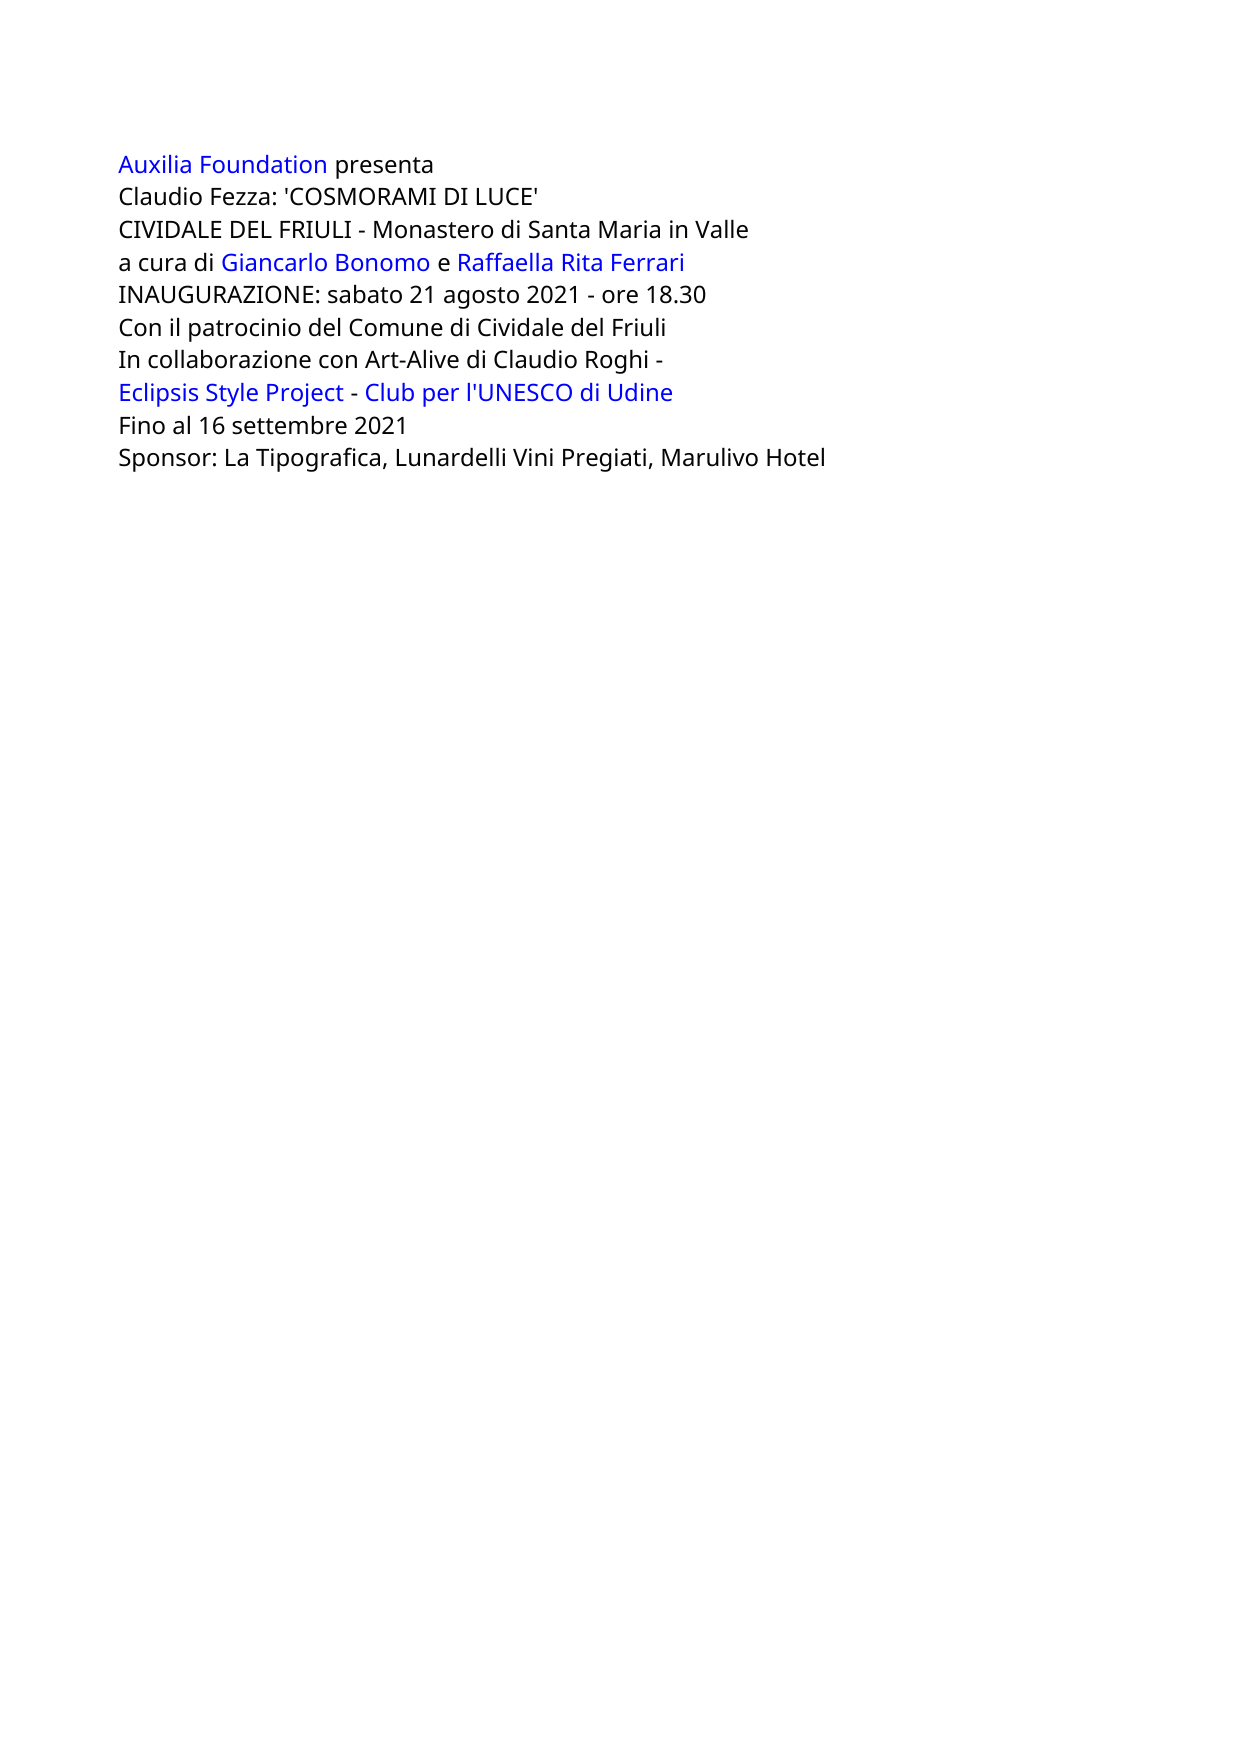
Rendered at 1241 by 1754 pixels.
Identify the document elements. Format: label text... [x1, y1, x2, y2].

text INAUGURAZIONE: sabato 21 agosto 2021 - ore 18.30 [118, 278, 1122, 311]
text CIVIDALE DEL FRIULI - Monastero di Santa Maria in Valle [118, 213, 1122, 245]
text Sponsor: La Tipografica, Lunardelli Vini Pregiati, Marulivo Hotel [118, 441, 1122, 474]
text Claudio Fezza: 'COSMORAMI DI LUCE' [118, 180, 1122, 213]
text a cura di Giancarlo Bonomo e Raffaella Rita Ferrari [118, 245, 1122, 278]
text Auxilia Foundation presenta [118, 148, 1122, 180]
text Fino al 16 settembre 2021 [118, 408, 1122, 441]
text Eclipsis Style Project - Club per l'UNESCO di Udine [118, 376, 1122, 408]
text Con il patrocinio del Comune di Cividale del Friuli [118, 311, 1122, 343]
text In collaborazione con Art-Alive di Claudio Roghi - [118, 343, 1122, 376]
